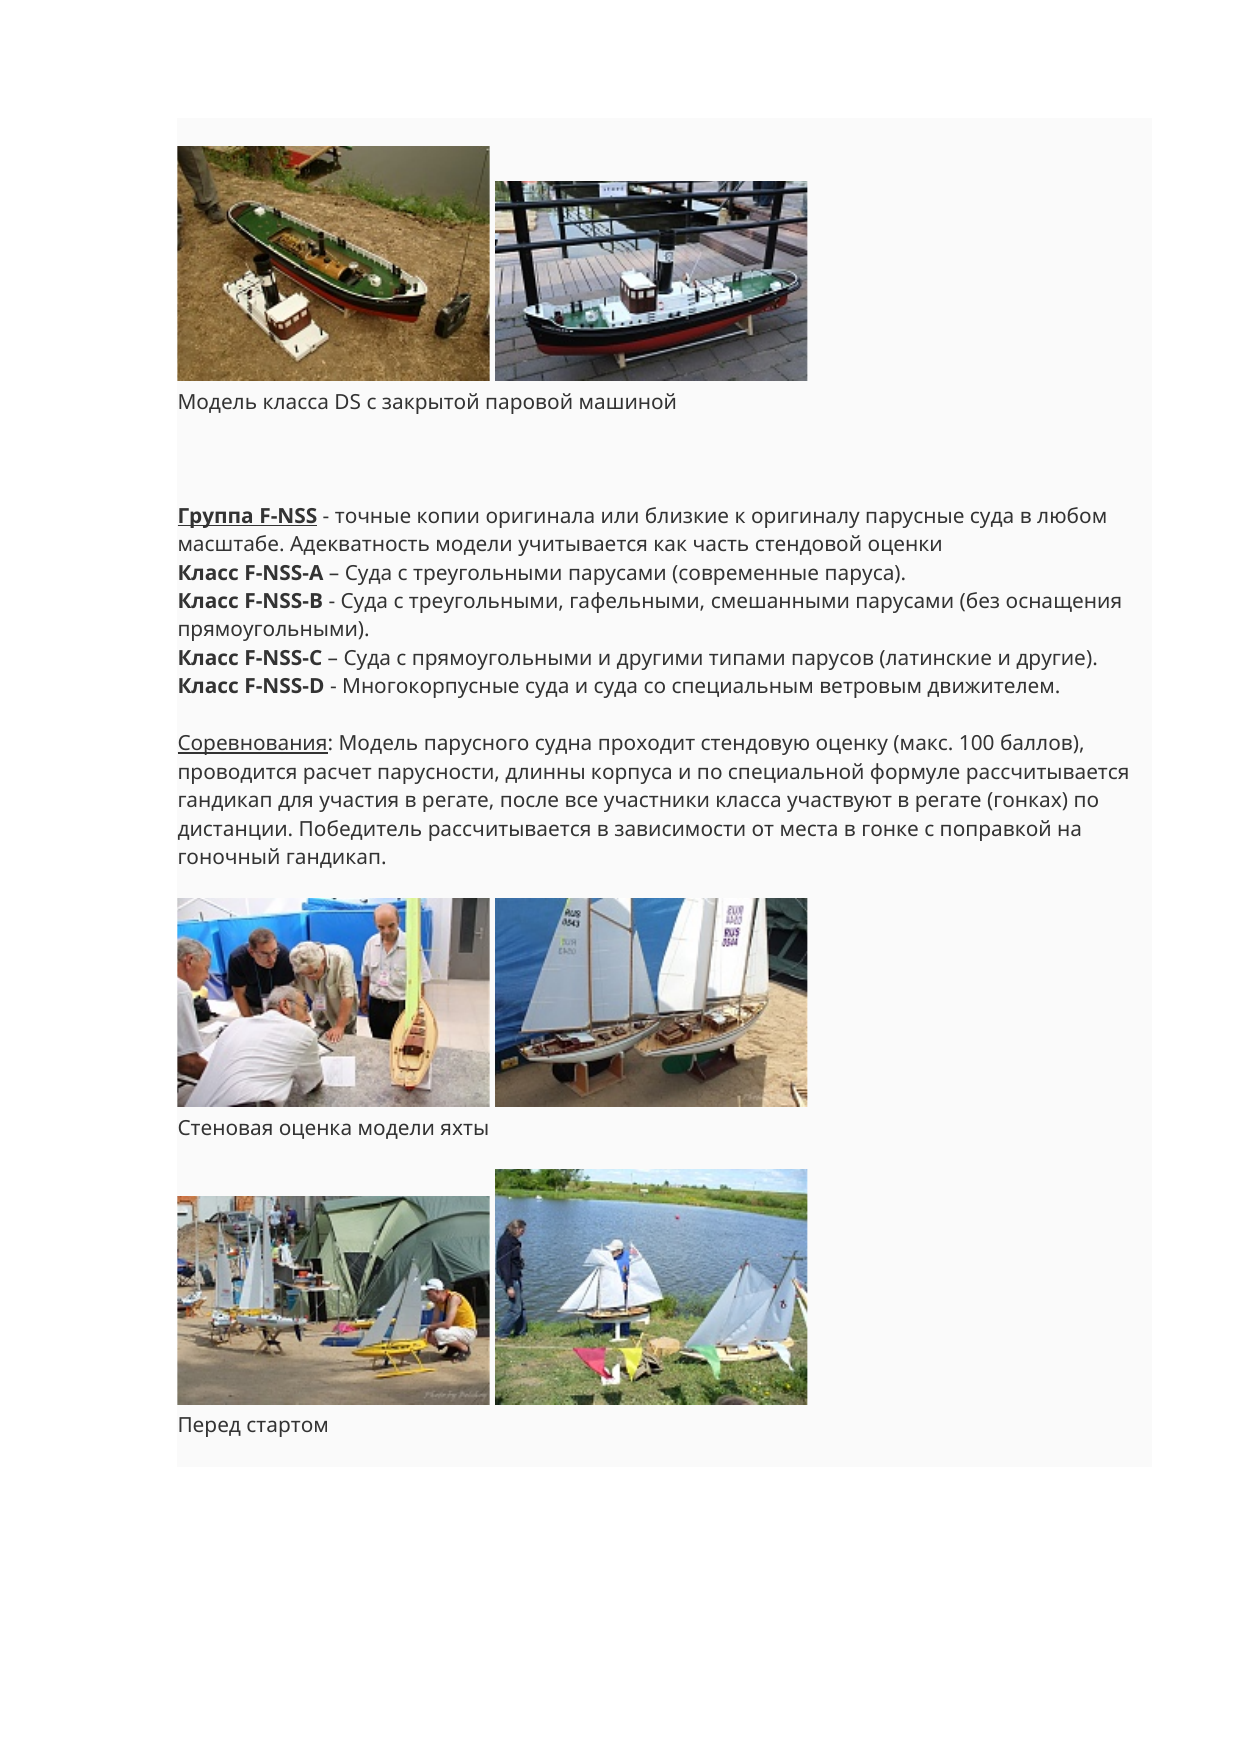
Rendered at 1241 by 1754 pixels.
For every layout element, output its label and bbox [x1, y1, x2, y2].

picture [177, 146, 490, 381]
picture [495, 1169, 808, 1405]
picture [495, 181, 808, 381]
text [177, 118, 1152, 1467]
picture [177, 898, 490, 1107]
picture [177, 1196, 490, 1405]
picture [495, 898, 808, 1107]
